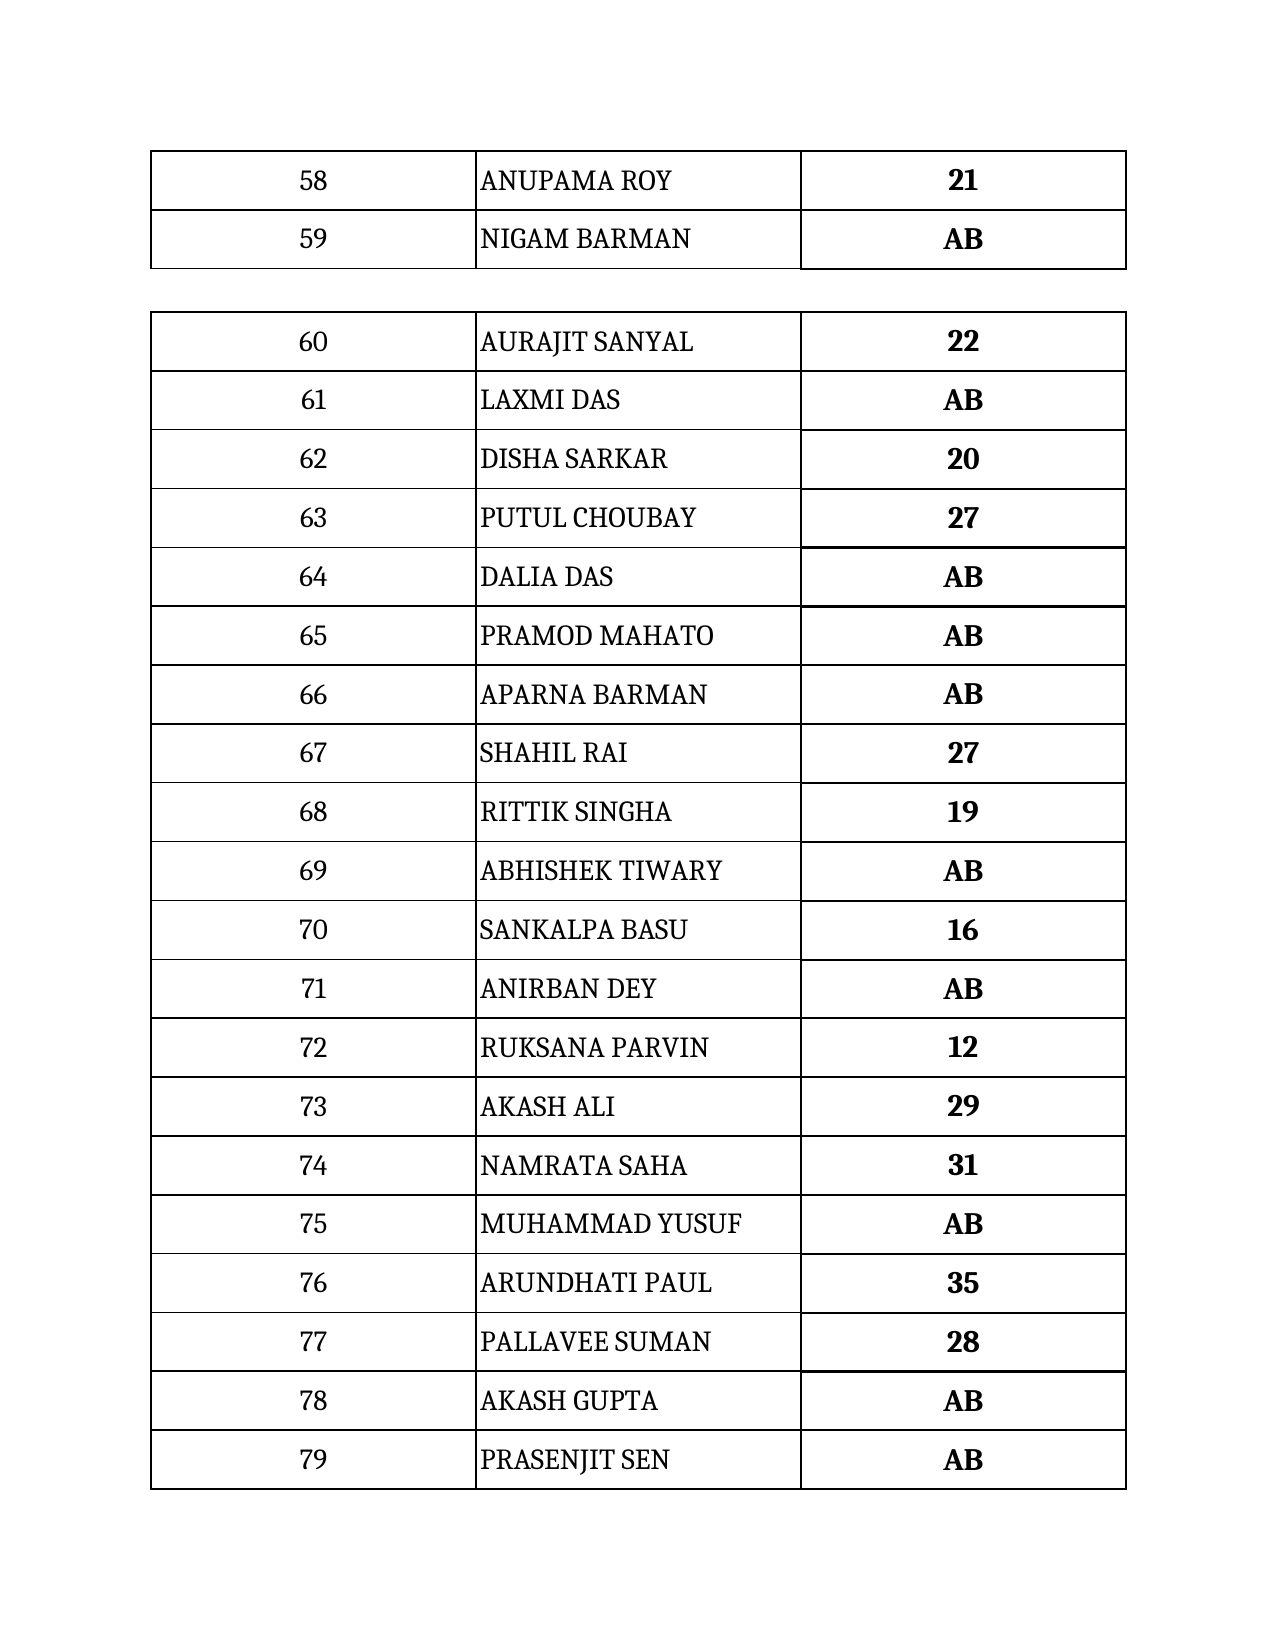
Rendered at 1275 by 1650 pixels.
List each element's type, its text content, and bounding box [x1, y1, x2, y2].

table_cell MUHAMMAD YUSUF [477, 1196, 800, 1253]
table_cell AB [802, 1196, 1125, 1253]
table_cell ANIRBAN DEY [477, 960, 800, 1017]
table_header AURAJIT SANYAL [477, 313, 800, 370]
table_cell 61 [152, 372, 475, 429]
table_cell DISHA SARKAR [477, 430, 800, 488]
table_cell 12 [802, 1019, 1125, 1076]
table_cell AB [802, 961, 1125, 1017]
table_cell 21 [802, 152, 1125, 209]
table_cell 35 [802, 1255, 1125, 1312]
table_cell ABHISHEK TIWARY [477, 842, 800, 899]
table_cell 65 [152, 607, 475, 664]
table_cell SANKALPA BASU [477, 901, 800, 958]
table_cell NIGAM BARMAN [477, 211, 800, 268]
table_cell 63 [152, 489, 475, 546]
table_cell 31 [802, 1137, 1125, 1194]
table_cell 62 [152, 430, 475, 488]
table_cell 29 [802, 1078, 1125, 1135]
table_cell 20 [802, 431, 1125, 488]
table_cell PUTUL CHOUBAY [477, 489, 800, 546]
table_cell 73 [152, 1078, 475, 1135]
table_cell AB [802, 1431, 1125, 1488]
table_cell 64 [152, 548, 475, 605]
table_cell LAXMI DAS [477, 372, 800, 429]
table_cell 76 [152, 1254, 475, 1312]
table_cell PALLAVEE SUMAN [477, 1313, 800, 1370]
table_cell RUKSANA PARVIN [477, 1019, 800, 1076]
table_cell 16 [802, 902, 1125, 958]
table_cell ARUNDHATI PAUL [477, 1254, 800, 1312]
table_cell 27 [802, 725, 1125, 782]
table_cell 59 [152, 211, 475, 268]
table_header 60 [152, 313, 475, 370]
table_cell AB [802, 666, 1125, 723]
table_cell DALIA DAS [477, 548, 800, 605]
table_cell 67 [152, 725, 475, 782]
table_cell AB [802, 1373, 1125, 1429]
table_cell AKASH GUPTA [477, 1372, 800, 1429]
table_cell 66 [152, 666, 475, 723]
table_cell 75 [152, 1196, 475, 1253]
table_cell 71 [152, 960, 475, 1017]
table_cell SHAHIL RAI [477, 725, 800, 782]
table_cell 28 [802, 1314, 1125, 1370]
table_cell 69 [152, 842, 475, 899]
table_cell PRAMOD MAHATO [477, 607, 800, 664]
table_cell 27 [802, 490, 1125, 546]
table_cell APARNA BARMAN [477, 666, 800, 723]
table_cell AB [802, 549, 1125, 605]
table_cell AKASH ALI [477, 1078, 800, 1135]
table_cell 74 [152, 1137, 475, 1194]
table_cell 72 [152, 1019, 475, 1076]
table_cell 79 [152, 1431, 475, 1488]
table_cell PRASENJIT SEN [477, 1431, 800, 1488]
table_cell AB [802, 372, 1125, 429]
table_header 22 [802, 313, 1125, 370]
table_cell 68 [152, 783, 475, 841]
table_cell 77 [152, 1313, 475, 1370]
table_cell NAMRATA SAHA [477, 1137, 800, 1194]
table_cell 19 [802, 784, 1125, 841]
table_cell AB [802, 608, 1125, 664]
table_cell ANUPAMA ROY [477, 152, 800, 209]
table_cell 70 [152, 901, 475, 958]
table_cell RITTIK SINGHA [477, 783, 800, 841]
table_cell AB [802, 843, 1125, 899]
table_cell 58 [152, 152, 475, 209]
table_cell AB [802, 211, 1125, 268]
table_cell 78 [152, 1372, 475, 1429]
